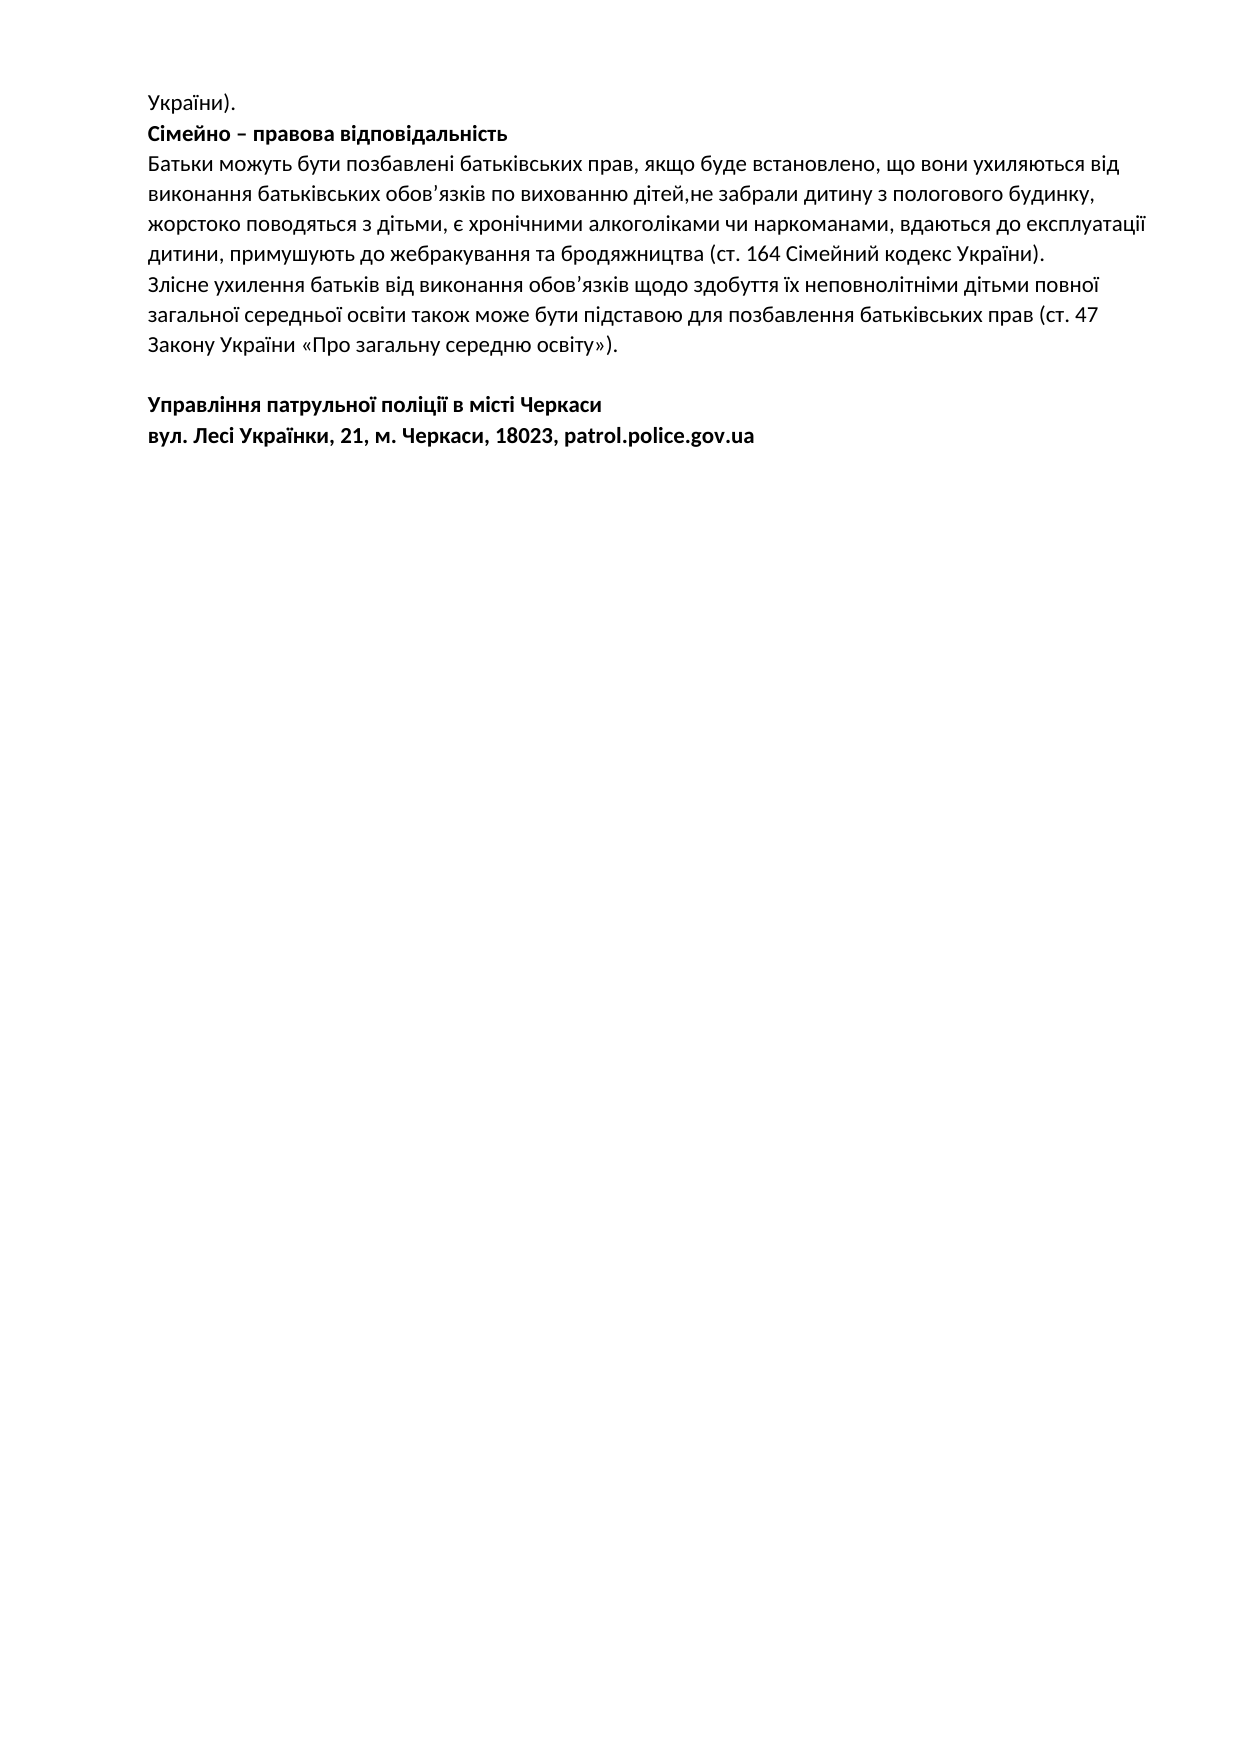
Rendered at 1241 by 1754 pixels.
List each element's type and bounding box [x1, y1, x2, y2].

text [148, 88, 1152, 449]
